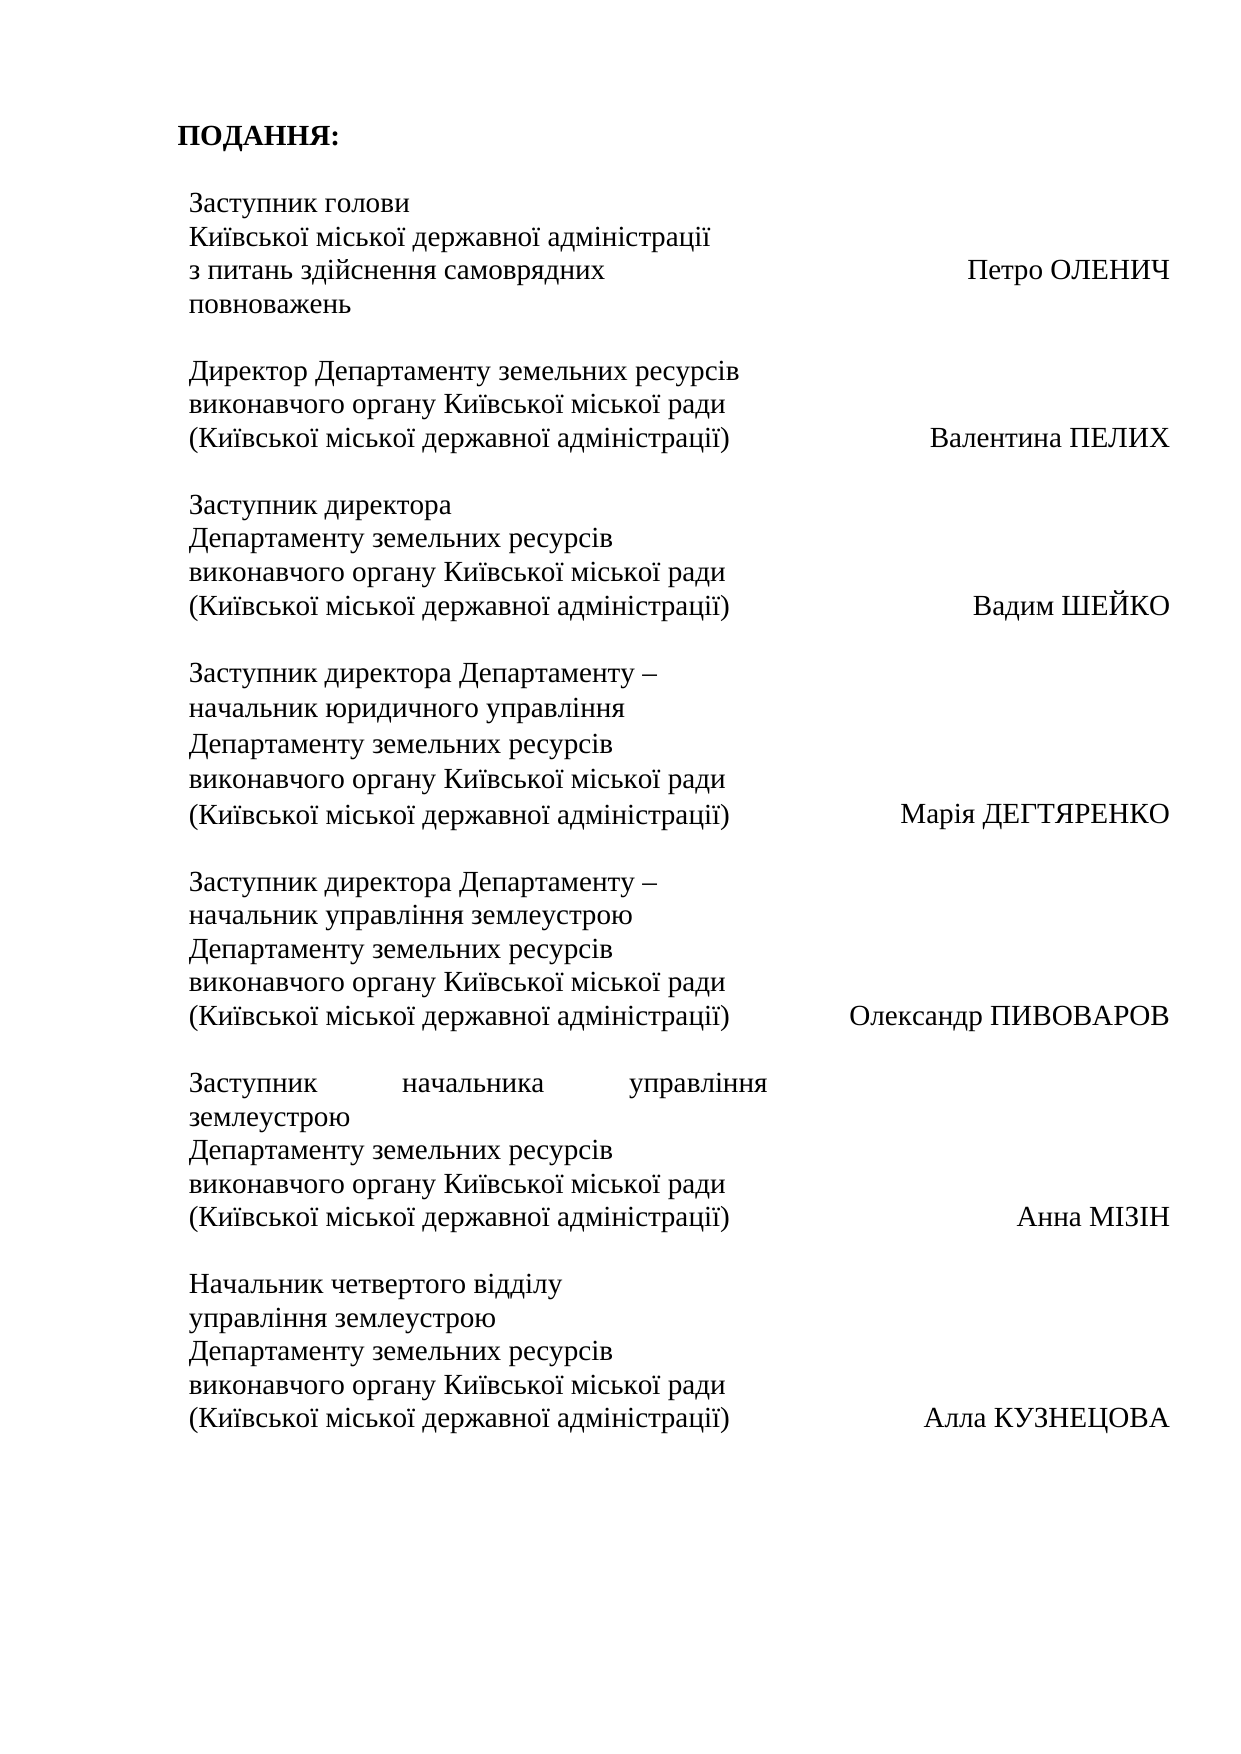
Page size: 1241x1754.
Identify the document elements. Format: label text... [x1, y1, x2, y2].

table_cell Директор Департаменту земельних ресурсів виконавчого органу Київської міської ради (Київської міської державної адміністрації) [177, 319, 779, 453]
table_cell Заступник начальника управління землеустрою Департаменту земельних ресурсів виконавчого органу Київської міської ради (Київської міської державної адміністрації) [177, 1032, 779, 1233]
table_cell Начальник четвертого відділу управління землеустрою Департаменту земельних ресурсів виконавчого органу Київської міської ради (Київської міської державної адміністрації) [177, 1233, 779, 1434]
table_header Заступник голови Київської міської державної адміністрації з питань здійснення самоврядних повноважень [177, 185, 779, 319]
table_cell Олександр ПИВОВАРОВ [779, 830, 1181, 1032]
table_cell Анна МІЗІН [779, 1032, 1181, 1233]
table_cell Заступник директора Департаменту – начальник юридичного управління Департаменту земельних ресурсів виконавчого органу Київської міської ради (Київської міської державної адміністрації) [177, 621, 779, 830]
table_cell Заступник директора Департаменту – начальник управління землеустрою Департаменту земельних ресурсів виконавчого органу Київської міської ради (Київської міської державної адміністрації) [177, 830, 779, 1032]
table_header Петро ОЛЕНИЧ [779, 185, 1181, 319]
table_cell Заступник директора Департаменту земельних ресурсів виконавчого органу Київської міської ради (Київської міської державної адміністрації) [177, 454, 779, 621]
table_cell Вадим ШЕЙКО [779, 454, 1181, 621]
text ПОДАННЯ: [177, 118, 1181, 152]
table_cell Марія ДЕГТЯРЕНКО [779, 621, 1181, 830]
table_cell Алла КУЗНЕЦОВА [779, 1233, 1181, 1434]
table_cell Валентина ПЕЛИХ [779, 319, 1181, 453]
